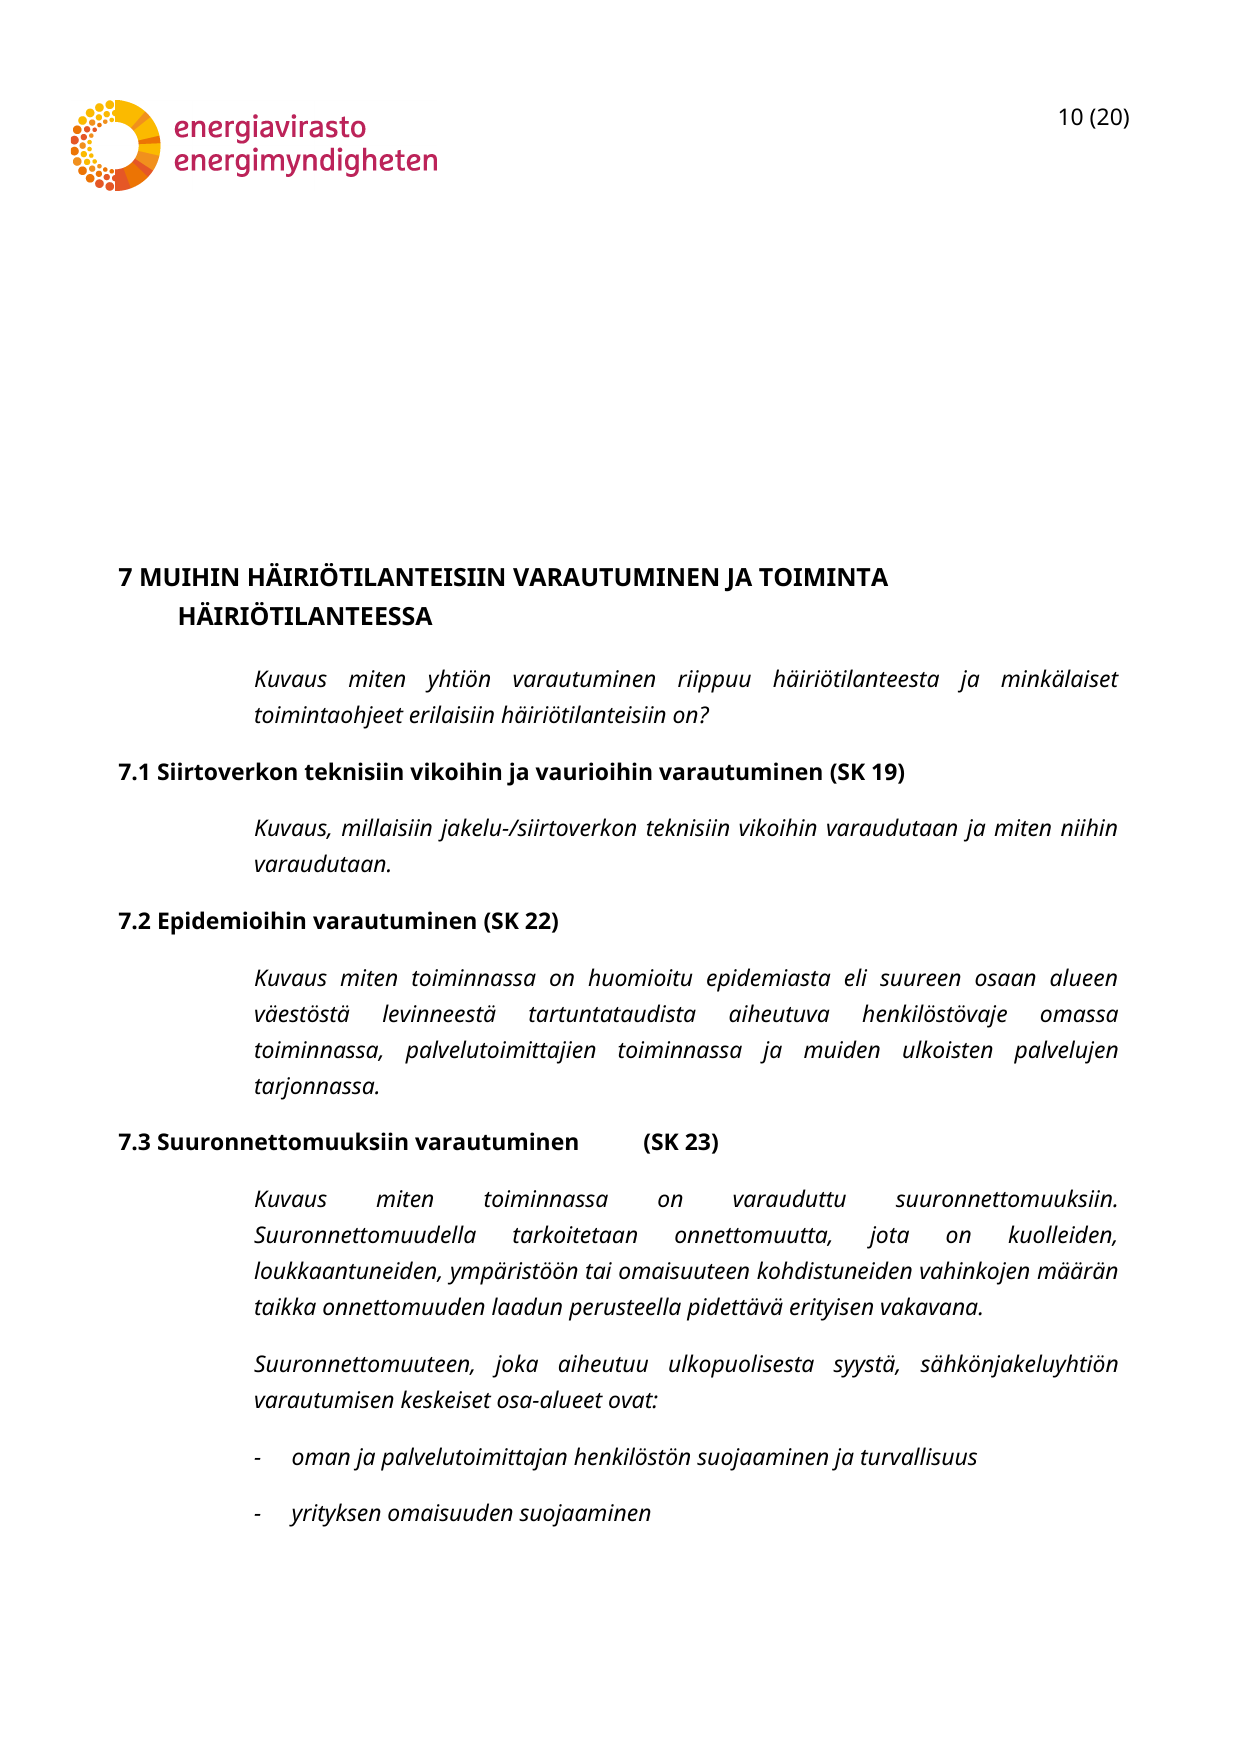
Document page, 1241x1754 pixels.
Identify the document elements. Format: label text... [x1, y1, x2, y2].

text Kuvaus, millaisiin jakelu-/siirtoverkon teknisiin vikoihin varaudutaan ja miten niihin varaudutaan. [254, 812, 1122, 879]
text Kuvaus miten yhtiön varautuminen riippuu häiriötilanteesta ja minkälaiset toimintaohjeet erilaisiin häiriötilanteisiin on? [254, 663, 1122, 730]
text Kuvaus miten toiminnassa on huomioitu epidemiasta eli suureen osaan alueen väestöstä levinneestä tartuntataudista aiheutuva henkilöstövaje omassa toiminnassa, palvelutoimittajien toiminnassa ja muiden ulkoisten palvelujen tarjonnassa. [254, 962, 1122, 1101]
text Suuronnettomuuteen, joka aiheutuu ulkopuolisesta syystä, sähkönjakeluyhtiön varautumisen keskeiset osa-alueet ovat: [254, 1348, 1122, 1415]
picture [70, 100, 437, 191]
text Kuvaus miten toiminnassa on varauduttu suuronnettomuuksiin. Suuronnettomuudella tarkoitetaan onnettomuutta, jota on kuolleiden, loukkaantuneiden, ympäristöön tai omaisuuteen kohdistuneiden vahinkojen määrän taikka onnettomuuden laadun perusteella pidettävä erityisen vakavana. [254, 1183, 1122, 1322]
subtitle Suuronnettomuuksiin varautuminen (SK 23) [118, 1126, 1122, 1158]
list yrityksen omaisuuden suojaaminen [254, 1497, 1122, 1528]
text MUIHIN HÄIRIÖTILANTEISIIN VARAUTUMINEN JA TOIMINTA HÄIRIÖTILANTEESSA [118, 559, 1122, 633]
list oman ja palvelutoimittajan henkilöstön suojaaminen ja turvallisuus [254, 1440, 1122, 1472]
subtitle Siirtoverkon teknisiin vikoihin ja vaurioihin varautuminen (SK 19) [118, 756, 1122, 787]
subtitle Epidemioihin varautuminen (SK 22) [118, 905, 1122, 936]
